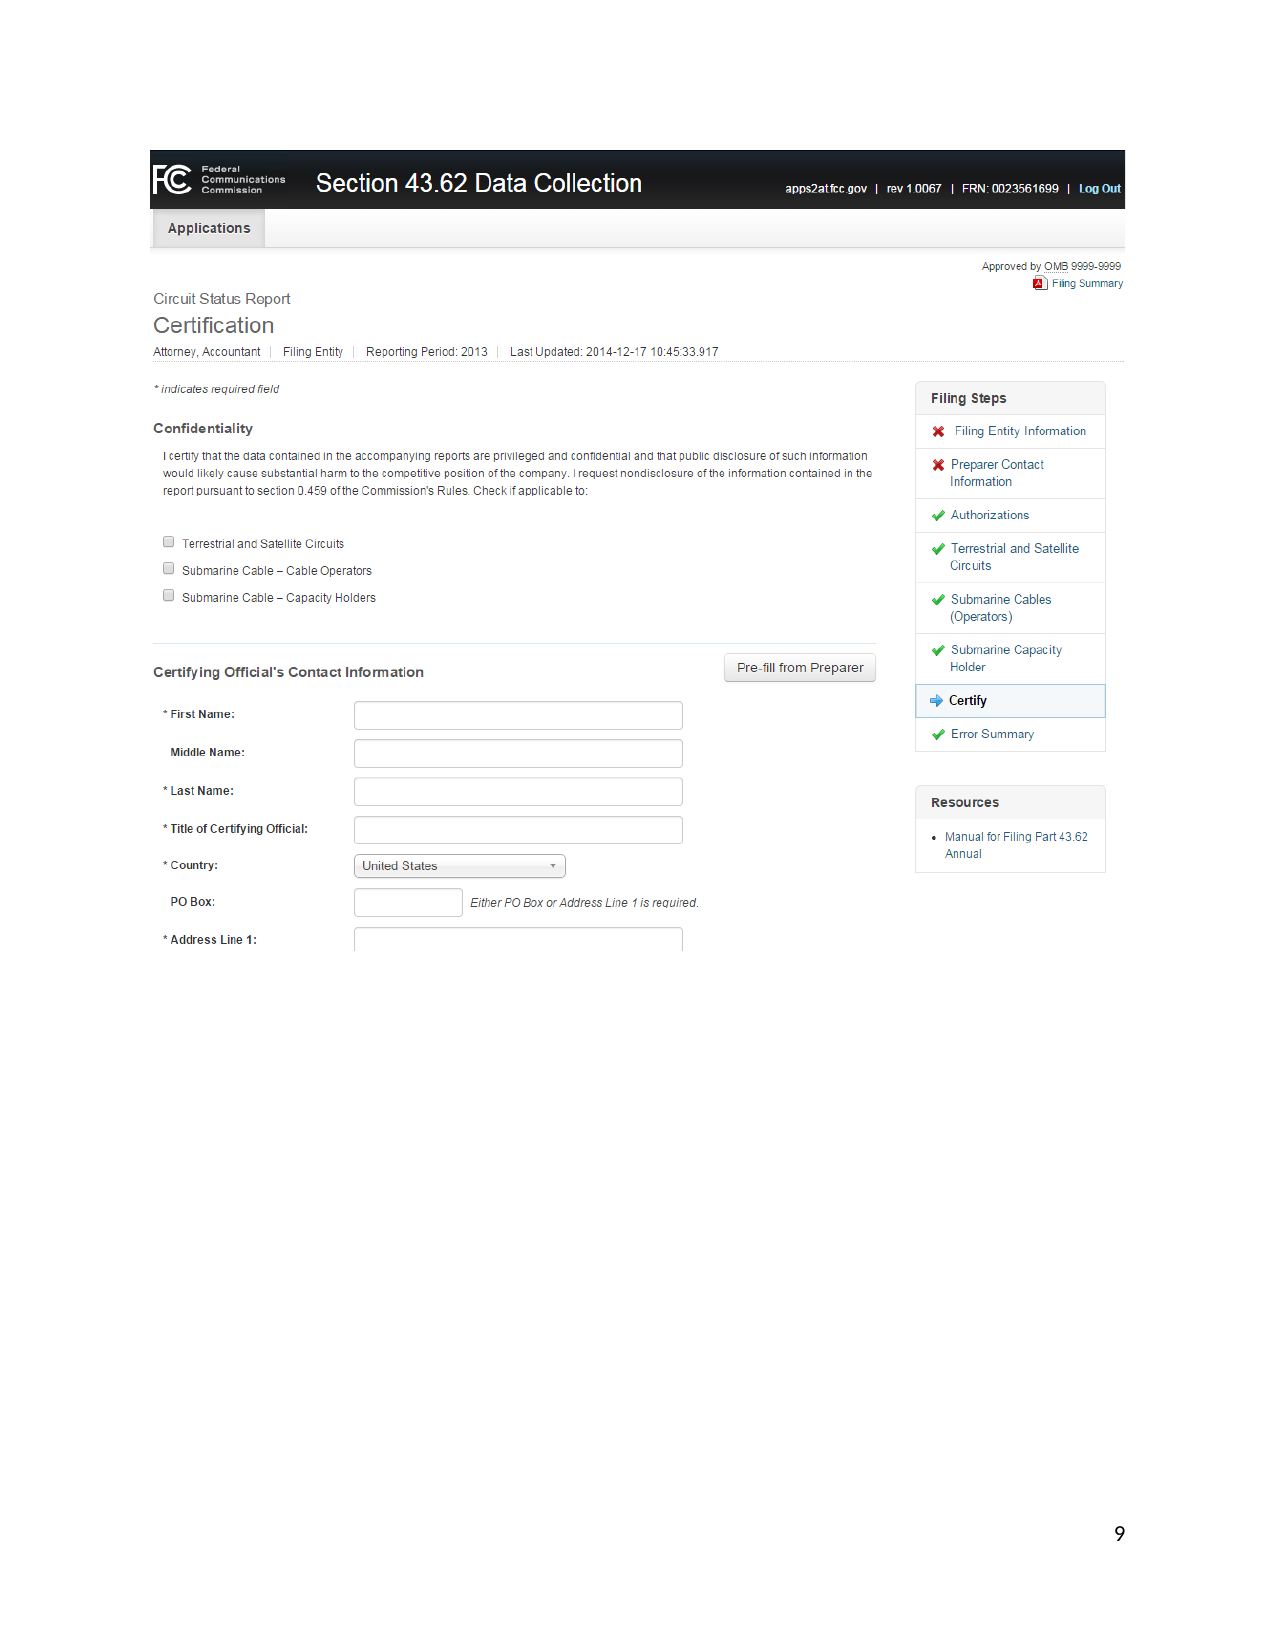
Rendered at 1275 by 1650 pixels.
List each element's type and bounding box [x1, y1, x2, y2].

picture [150, 150, 1125, 951]
